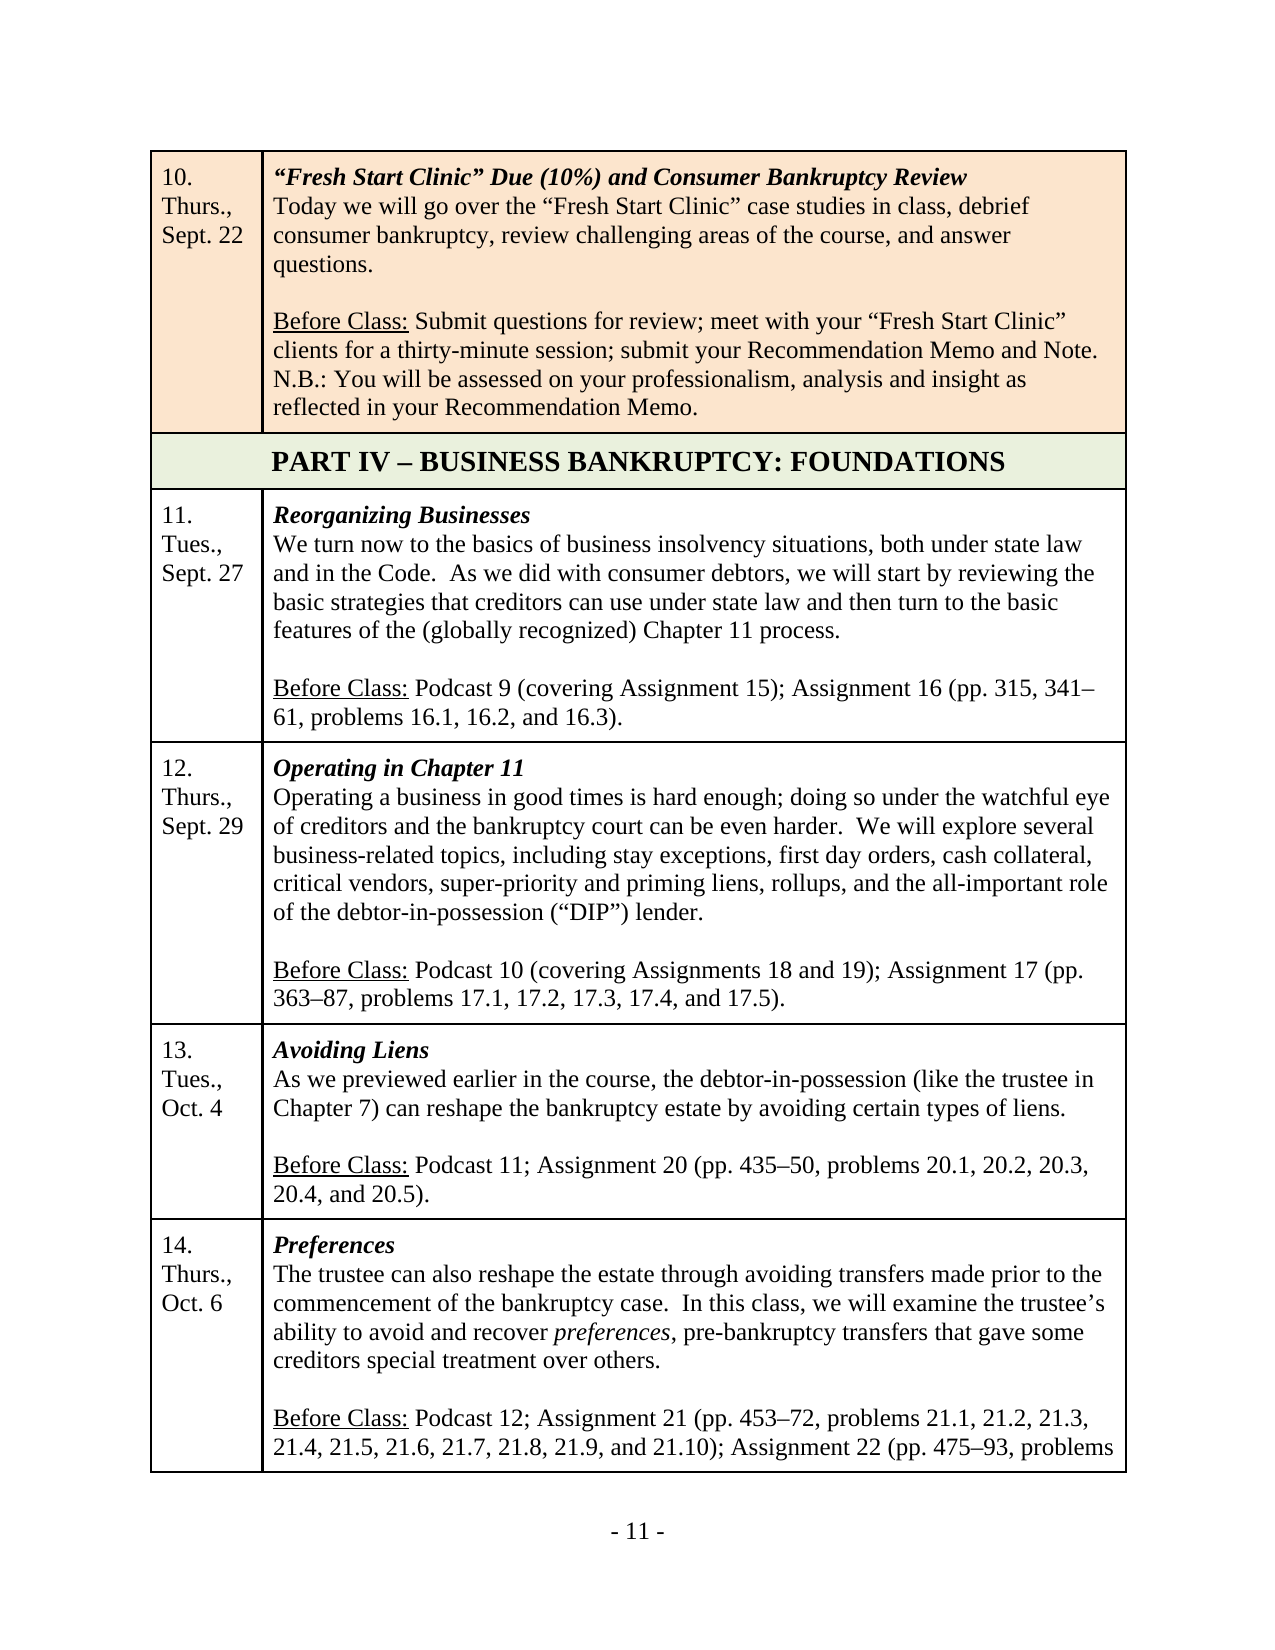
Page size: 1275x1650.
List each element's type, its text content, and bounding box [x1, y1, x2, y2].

table_cell Avoiding Liens As we previewed earlier in the course, the debtor-in-possession (like the trustee in Chapter 7) can reshape the bankruptcy estate by avoiding certain types of liens. Before Class: Podcast 11; Assignment 20 (pp. 435–50, problems 20.1, 20.2, 20.3, 20.4, and 20.5). [264, 1025, 1125, 1218]
table_cell PART IV – BUSINESS BANKRUPTCY: FOUNDATIONS [152, 434, 1125, 488]
table_cell Reorganizing Businesses We turn now to the basics of business insolvency situations, both under state law and in the Code. As we did with consumer debtors, we will start by reviewing the basic strategies that creditors can use under state law and then turn to the basic features of the (globally recognized) Chapter 11 process. Before Class: Podcast 9 (covering Assignment 15); Assignment 16 (pp. 315, 341–61, problems 16.1, 16.2, and 16.3). [264, 490, 1125, 741]
table_cell “Fresh Start Clinic” Due (10%) and Consumer Bankruptcy Review Today we will go over the “Fresh Start Clinic” case studies in class, debrief consumer bankruptcy, review challenging areas of the course, and answer questions. Before Class: Submit questions for review; meet with your “Fresh Start Clinic” clients for a thirty-minute session; submit your Recommendation Memo and Note. N.B.: You will be assessed on your professionalism, analysis and insight as reflected in your Recommendation Memo. [264, 152, 1125, 432]
table_cell 10. Thurs., Sept. 22 [152, 152, 261, 432]
table_cell Operating in Chapter 11 Operating a business in good times is hard enough; doing so under the watchful eye of creditors and the bankruptcy court can be even harder. We will explore several business-related topics, including stay exceptions, first day orders, cash collateral, critical vendors, super-priority and priming liens, rollups, and the all-important role of the debtor-in-possession (“DIP”) lender. Before Class: Podcast 10 (covering Assignments 18 and 19); Assignment 17 (pp. 363–87, problems 17.1, 17.2, 17.3, 17.4, and 17.5). [264, 743, 1125, 1023]
table_cell 11. Tues., Sept. 27 [152, 490, 261, 741]
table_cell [264, 1220, 1125, 1471]
table_cell 12. Thurs., Sept. 29 [152, 743, 261, 1023]
table_cell 13. Tues., Oct. 4 [152, 1025, 261, 1218]
table_cell 14. Thurs., Oct. 6 [152, 1220, 261, 1471]
